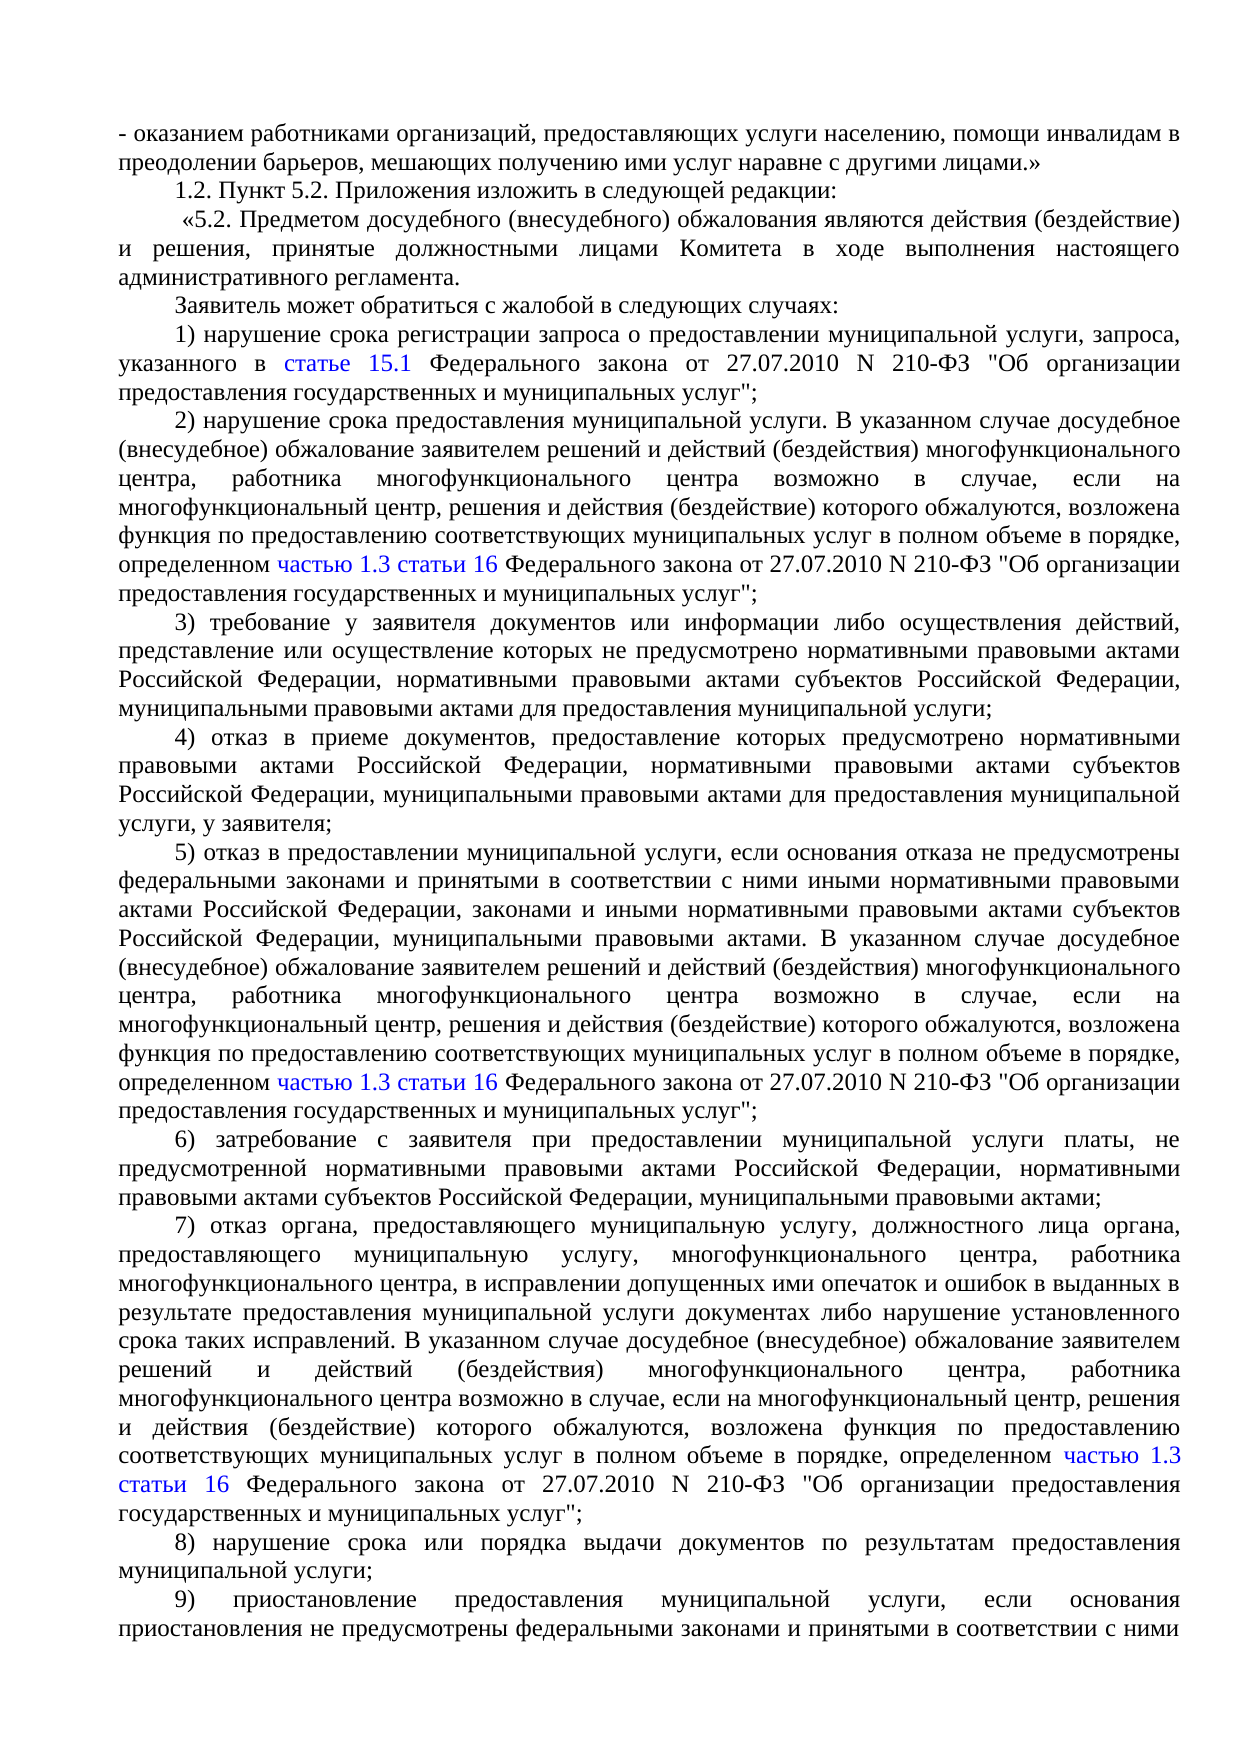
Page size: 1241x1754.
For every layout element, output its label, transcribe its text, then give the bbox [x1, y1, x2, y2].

text 3) требование у заявителя документов или информации либо осуществления действий, представление или осуществление которых не предусмотрено нормативными правовыми актами Российской Федерации, нормативными правовыми актами субъектов Российской Федерации, муниципальными правовыми актами для предоставления муниципальной услуги; [118, 607, 1181, 722]
text 8) нарушение срока или порядка выдачи документов по результатам предоставления муниципальной услуги; [118, 1527, 1181, 1584]
list Заявитель может обратиться с жалобой в следующих случаях: [118, 291, 1181, 319]
text 6) затребование с заявителя при предоставлении муниципальной услуги платы, не предусмотренной нормативными правовыми актами Российской Федерации, нормативными правовыми актами субъектов Российской Федерации, муниципальными правовыми актами; [118, 1124, 1181, 1211]
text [118, 1584, 1181, 1642]
text 4) отказ в приеме документов, предоставление которых предусмотрено нормативными правовыми актами Российской Федерации, нормативными правовыми актами субъектов Российской Федерации, муниципальными правовыми актами для предоставления муниципальной услуги, у заявителя; [118, 722, 1181, 837]
text 5) отказ в предоставлении муниципальной услуги, если основания отказа не предусмотрены федеральными законами и принятыми в соответствии с ними иными нормативными правовыми актами Российской Федерации, законами и иными нормативными правовыми актами субъектов Российской Федерации, муниципальными правовыми актами. В указанном случае досудебное (внесудебное) обжалование заявителем решений и действий (бездействия) многофункционального центра, работника многофункционального центра возможно в случае, если на многофункциональный центр, решения и действия (бездействие) которого обжалуются, возложена функция по предоставлению соответствующих муниципальных услуг в полном объеме в порядке, определенном частью 1.3 статьи 16 Федерального закона от 27.07.2010 N 210-ФЗ "Об организации предоставления государственных и муниципальных услуг"; [118, 837, 1181, 1124]
text 1.2. Пункт 5.2. Приложения изложить в следующей редакции: [118, 176, 1181, 204]
text «5.2. Предметом досудебного (внесудебного) обжалования являются действия (бездействие) и решения, принятые должностными лицами Комитета в ходе выполнения настоящего административного регламента. [118, 204, 1181, 291]
text 2) нарушение срока предоставления муниципальной услуги. В указанном случае досудебное (внесудебное) обжалование заявителем решений и действий (бездействия) многофункционального центра, работника многофункционального центра возможно в случае, если на многофункциональный центр, решения и действия (бездействие) которого обжалуются, возложена функция по предоставлению соответствующих муниципальных услуг в полном объеме в порядке, определенном частью 1.3 статьи 16 Федерального закона от 27.07.2010 N 210-ФЗ "Об организации предоставления государственных и муниципальных услуг"; [118, 406, 1181, 607]
text 1) нарушение срока регистрации запроса о предоставлении муниципальной услуги, запроса, указанного в статье 15.1 Федерального закона от 27.07.2010 N 210-ФЗ "Об организации предоставления государственных и муниципальных услуг"; [118, 319, 1181, 406]
text 7) отказ органа, предоставляющего муниципальную услугу, должностного лица органа, предоставляющего муниципальную услугу, многофункционального центра, работника многофункционального центра, в исправлении допущенных ими опечаток и ошибок в выданных в результате предоставления муниципальной услуги документах либо нарушение установленного срока таких исправлений. В указанном случае досудебное (внесудебное) обжалование заявителем решений и действий (бездействия) многофункционального центра, работника многофункционального центра возможно в случае, если на многофункциональный центр, решения и действия (бездействие) которого обжалуются, возложена функция по предоставлению соответствующих муниципальных услуг в полном объеме в порядке, определенном частью 1.3 статьи 16 Федерального закона от 27.07.2010 N 210-ФЗ "Об организации предоставления государственных и муниципальных услуг"; [118, 1211, 1181, 1527]
text - оказанием работниками организаций, предоставляющих услуги населению, помощи инвалидам в преодолении барьеров, мешающих получению ими услуг наравне с другими лицами.» [118, 118, 1181, 176]
